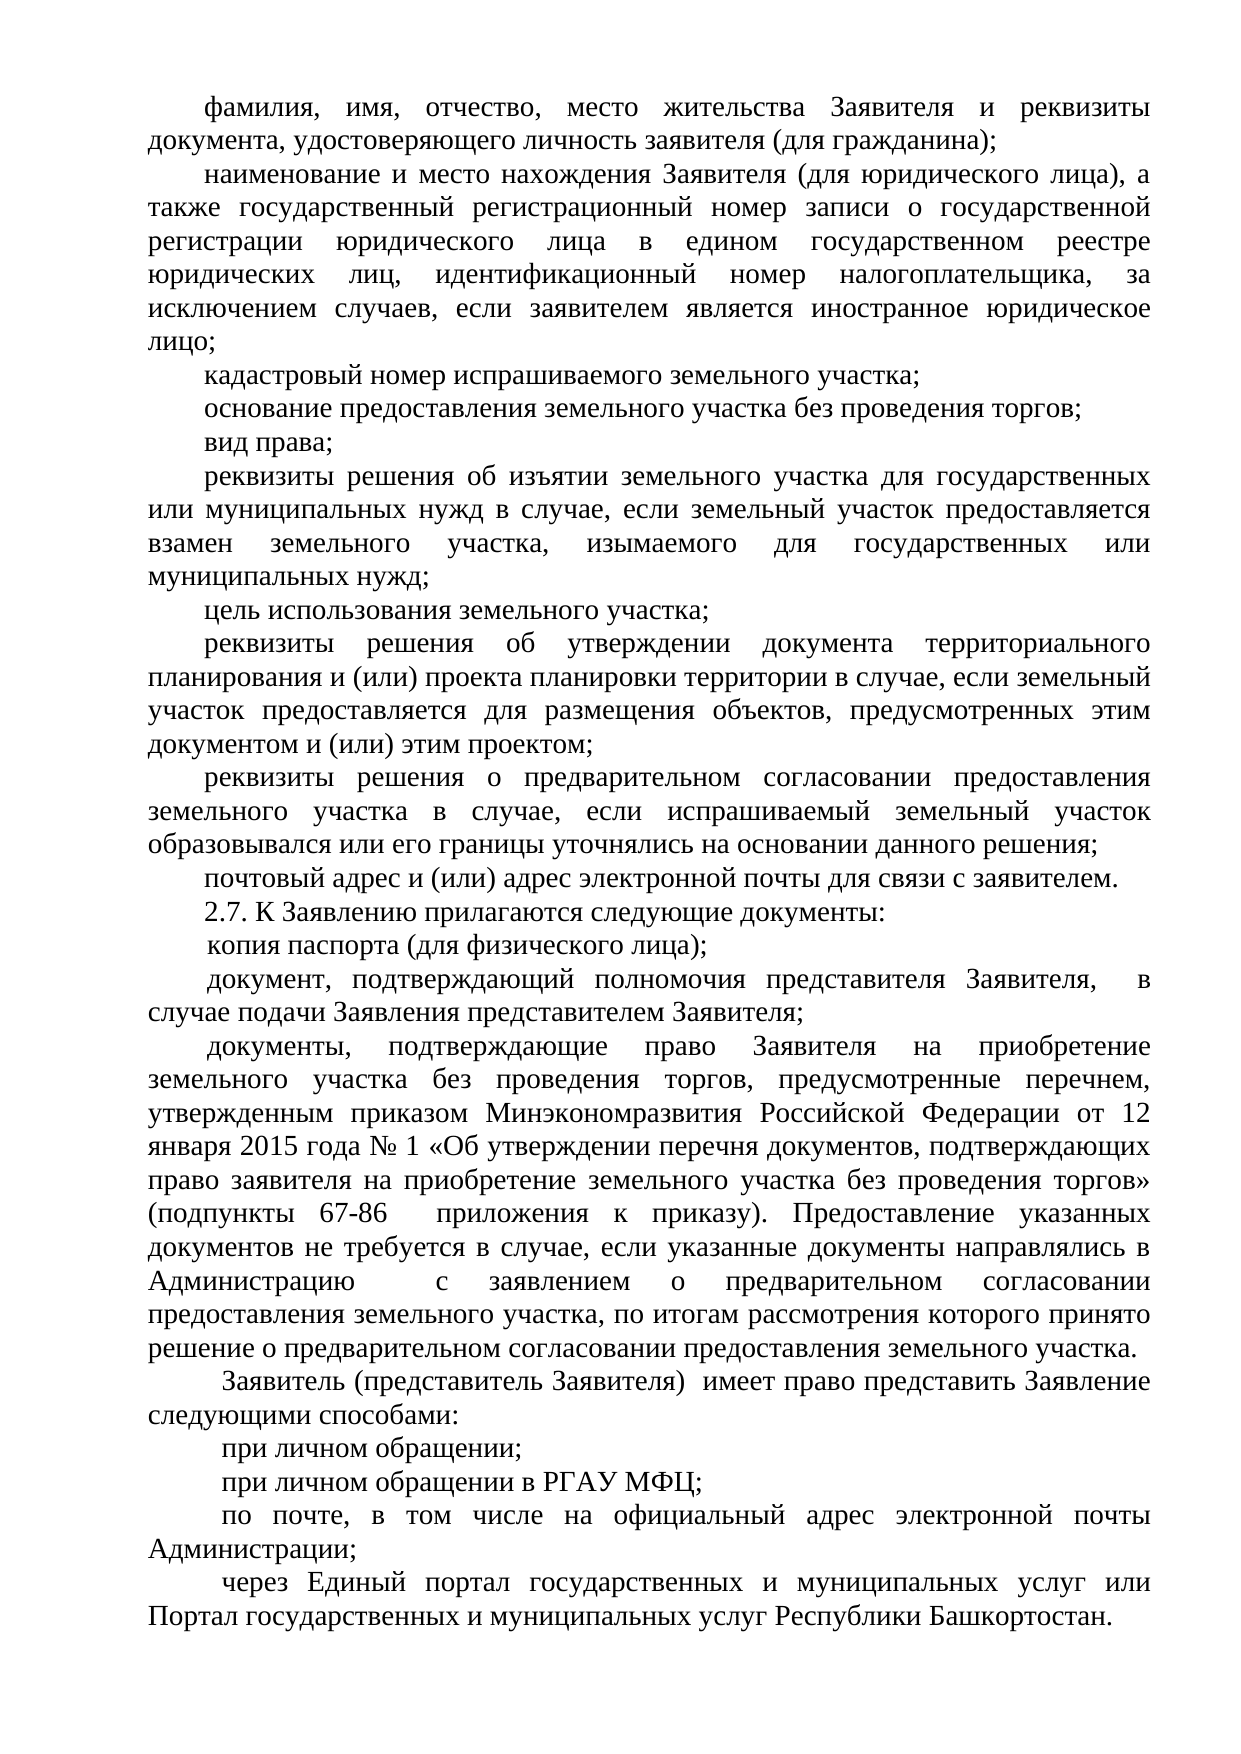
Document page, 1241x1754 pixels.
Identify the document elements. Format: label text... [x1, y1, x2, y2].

text при личном обращении; [148, 1430, 1152, 1464]
text почтовый адрес и (или) адрес электронной почты для связи с заявителем. [148, 860, 1152, 894]
text фамилия, имя, отчество, место жительства Заявителя и реквизиты документа, удостоверяющего личность заявителя (для гражданина); [148, 89, 1152, 156]
text 2.7. К Заявлению прилагаются следующие документы: [148, 894, 1152, 927]
text основание предоставления земельного участка без проведения торгов; [148, 391, 1152, 424]
text копия паспорта (для физического лица); [148, 927, 1152, 961]
text документы, подтверждающие право Заявителя на приобретение земельного участка без проведения торгов, предусмотренные перечнем, утвержденным приказом Минэкономразвития Российской Федерации от 12 января 2015 года № 1 «Об утверждении перечня документов, подтверждающих право заявителя на приобретение земельного участка без проведения торгов» (подпункты 67-86 приложения к приказу). Предоставление указанных документов не требуется в случае, если указанные документы направлялись в Администрацию с заявлением о предварительном согласовании предоставления земельного участка, по итогам рассмотрения которого принято решение о предварительном согласовании предоставления земельного участка. [148, 1028, 1152, 1363]
text цель использования земельного участка; [148, 592, 1152, 625]
text кадастровый номер испрашиваемого земельного участка; [148, 357, 1152, 391]
text наименование и место нахождения Заявителя (для юридического лица), а также государственный регистрационный номер записи о государственной регистрации юридического лица в едином государственном реестре юридических лиц, идентификационный номер налогоплательщика, за исключением случаев, если заявителем является иностранное юридическое лицо; [148, 156, 1152, 357]
text Заявитель (представитель Заявителя) имеет право представить Заявление следующими способами: [148, 1363, 1152, 1430]
text реквизиты решения о предварительном согласовании предоставления земельного участка в случае, если испрашиваемый земельный участок образовывался или его границы уточнялись на основании данного решения; [148, 759, 1152, 860]
text реквизиты решения об утверждении документа территориального планирования и (или) проекта планировки территории в случае, если земельный участок предоставляется для размещения объектов, предусмотренных этим документом и (или) этим проектом; [148, 625, 1152, 759]
text реквизиты решения об изъятии земельного участка для государственных или муниципальных нужд в случае, если земельный участок предоставляется взамен земельного участка, изымаемого для государственных или муниципальных нужд; [148, 458, 1152, 592]
text вид права; [148, 424, 1152, 458]
text по почте, в том числе на официальный адрес электронной почты Администрации; [148, 1497, 1152, 1564]
text документ, подтверждающий полномочия представителя Заявителя, в случае подачи Заявления представителем Заявителя; [148, 961, 1152, 1028]
text через Единый портал государственных и муниципальных услуг или Портал государственных и муниципальных услуг Республики Башкортостан. [148, 1564, 1152, 1632]
text при личном обращении в РГАУ МФЦ; [148, 1464, 1152, 1497]
